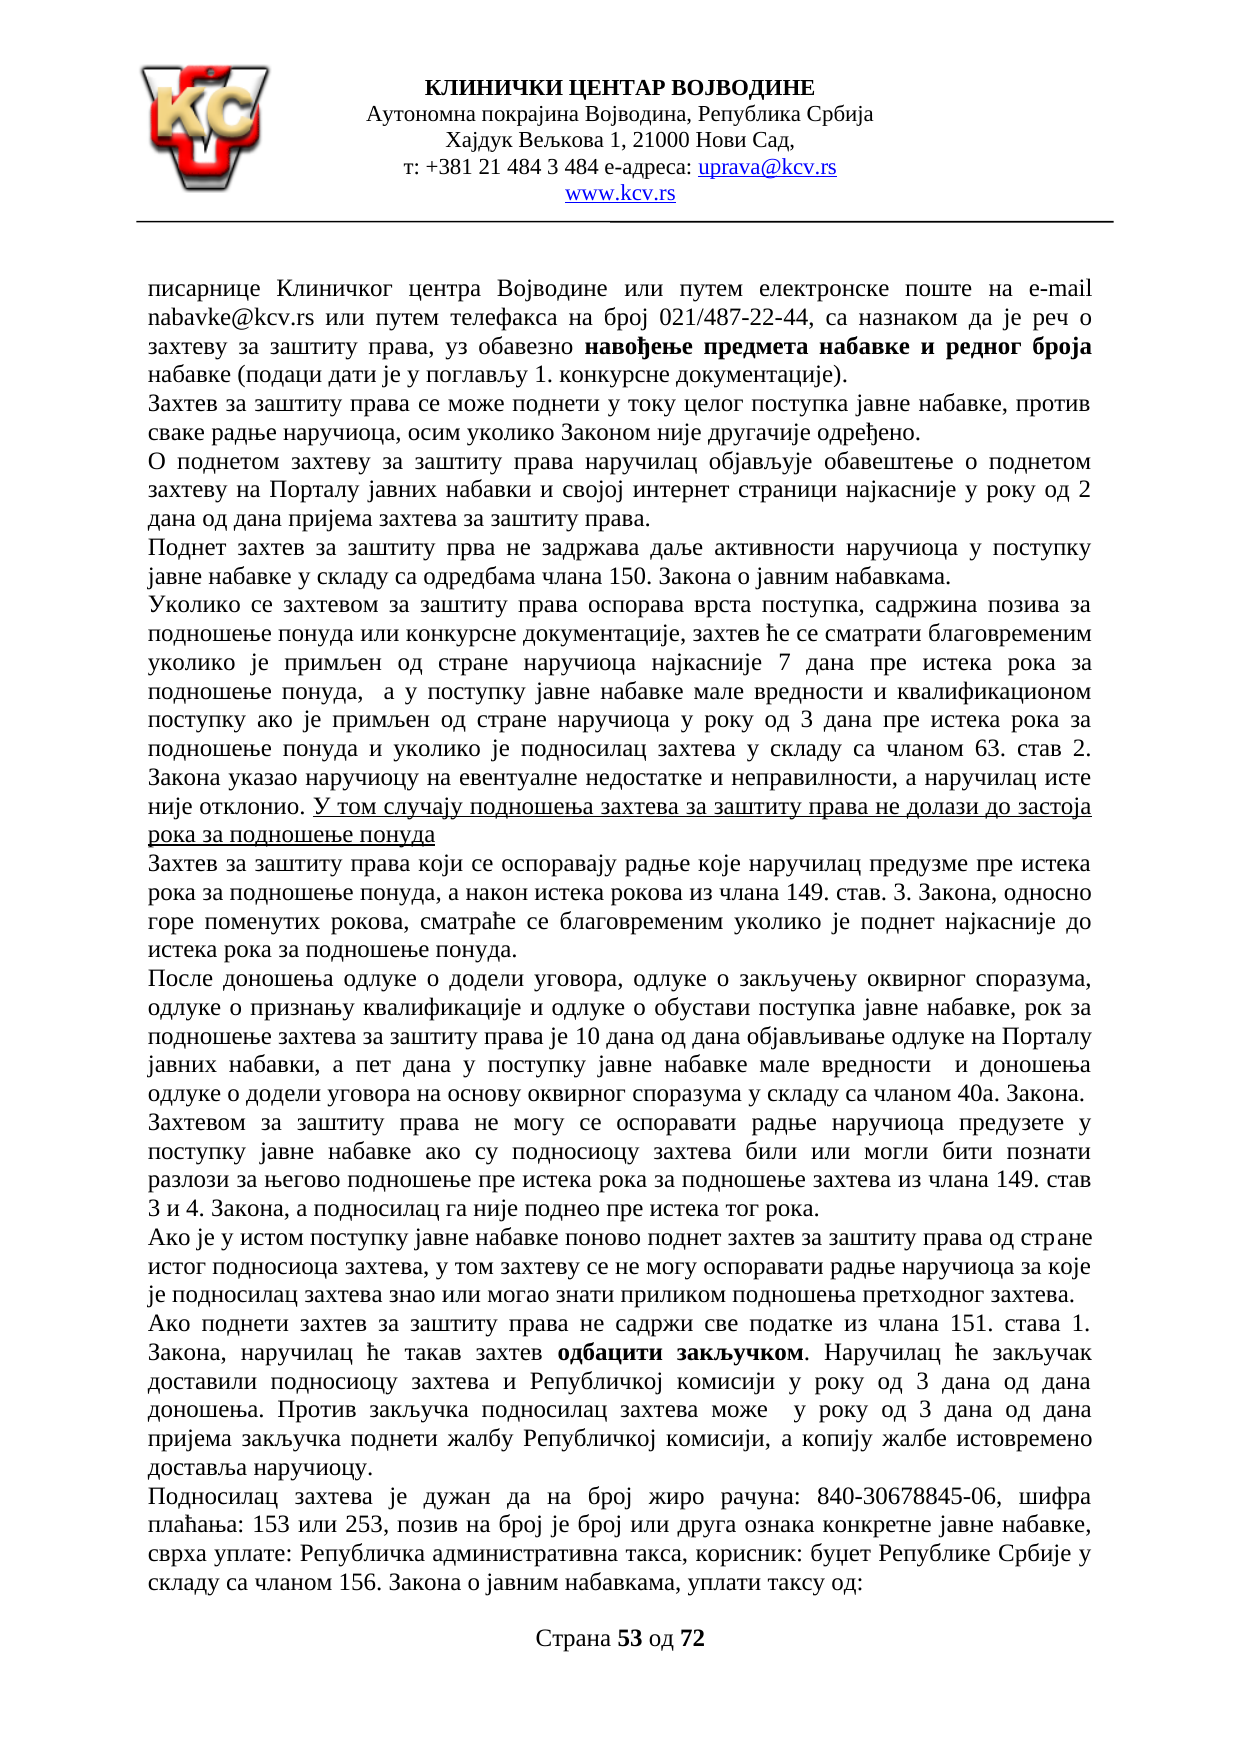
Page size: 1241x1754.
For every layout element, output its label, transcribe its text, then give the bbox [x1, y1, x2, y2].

text Ако је у истом поступку јавне набавке поново поднет захтев за заштиту права од стране истог подносиоца захтева, у том захтеву се не могу оспоравати радње наручиоца за које је подносилац захтева знао или могао знати приликом подношења претходног захтева. [148, 1222, 1092, 1308]
picture [137, 62, 274, 193]
text Поднет захтев за заштиту прва не задржава даље активности наручиоца у поступку јавне набавке у складу са одредбама члана 150. Закона о јавним набавкама. [148, 532, 1092, 589]
text Захтев за заштиту права који се оспоравају радње које наручилац предузме пре истека рока за подношење понуда, а након истека рокова из члана 149. став. 3. Закона, односно горе поменутих рокова, сматраће се благовременим уколико је поднет најкасније до истека рока за подношење понуда. [148, 848, 1092, 963]
text Захтевом за заштиту права не могу се оспоравати радње наручиоца предузете у поступку јавне набавке ако су подносиоцу захтева били или могли бити познати разлози за његово подношење пре истека рока за подношење захтева из члана 149. став 3 и 4. Закона, а подносилац га није поднео пре истека тог рока. [148, 1107, 1092, 1222]
text О поднетом захтеву за заштиту права наручилац објављује обавештење о поднетом захтеву на Порталу јавних набавки и својој интернет страници најкасније у року од 2 дана од дана пријема захтева за заштиту права. [148, 446, 1092, 532]
text Захтев за заштиту права се може поднети у току целог поступка јавне набавке, против сваке радње наручиоца, осим уколико Законом није другачије одређено. [148, 388, 1092, 446]
list Подносилац захтева је дужан да на број жиро рачуна: 840-30678845-06, шифра плаћања: 153 или 253, позив на број је број или друга ознака конкретне јавне набавке, сврха уплате: Републичка административна такса, корисник: буџет Републике Србије у складу са чланом 156. Закона о јавним набавкама, уплати таксу од: [148, 1481, 1092, 1596]
text Уколико се захтевом за заштиту права оспорава врста поступка, садржина позива за подношење понуда или конкурсне документације, захтев ће се сматрати благовременим уколико је примљен од стране наручиоца најкасније 7 дана пре истека рока за подношење понуда, а у поступку јавне набавке мале вредности и квалификационом поступку ако је примљен од стране наручиоца у року од 3 дана пре истека рока за подношење понуда и уколико је подносилац захтева у складу са чланом 63. став 2. Закона указао наручиоцу на евентуалне недостатке и неправилности, а наручилац исте није отклонио. У том случају подношења захтева за заштиту права не долази до застоја рока за подношење понуда [148, 589, 1092, 848]
text Ако поднети захтев за заштиту права не садржи све податке из члана 151. става 1. Закона, наручилац ће такав захтев одбацити закључком. Наручилац ће закључак доставили подносиоцу захтева и Републичкој комисији у року од 3 дана од дана доношења. Против закључка подносилац захтева може у року од 3 дана од дана пријема закључка поднети жалбу Републичкој комисији, a копију жалбе истовремено доставља наручиоцу. [148, 1308, 1092, 1481]
text После доношења одлуке о додели уговора, одлуке о закључењу оквирног споразума, одлуке о признању квалификације и одлуке о обустави поступка јавне набавке, рок за подношење захтева за заштиту права је 10 дана од дана објављивање одлуке на Порталу јавних набавки, а пет дана у поступку јавне набавке мале вредности и доношења одлуке о додели уговора на основу оквирног споразума у складу са чланом 40а. Закона. [148, 963, 1092, 1107]
